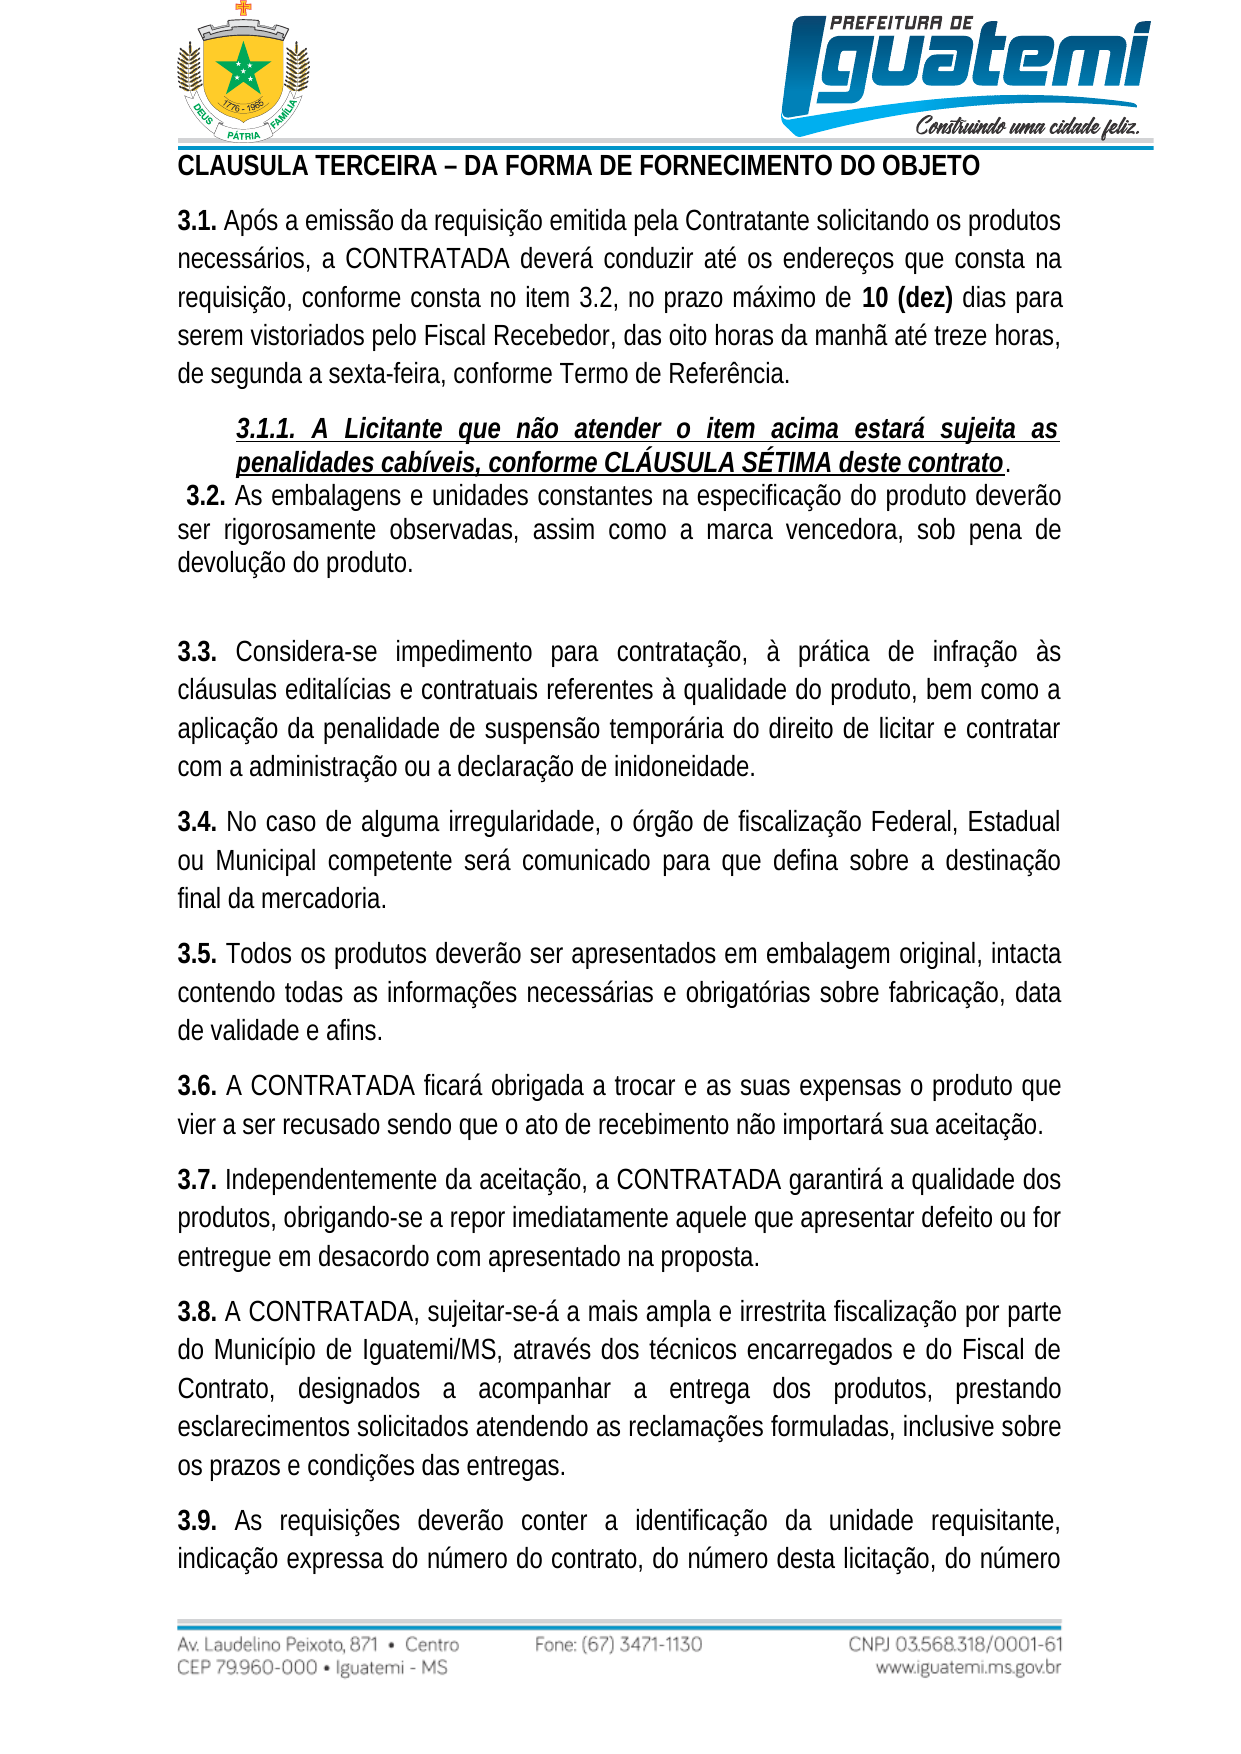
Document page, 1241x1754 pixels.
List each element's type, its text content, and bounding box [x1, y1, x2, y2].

text 3.7. Independentemente da aceitação, a CONTRATADA garantirá a qualidade dos produtos, obrigando-se a repor imediatamente aquele que apresentar defeito ou for entregue em desacordo com apresentado na proposta. [177, 1162, 1063, 1272]
text 3.1. Após a emissão da requisição emitida pela Contratante solicitando os produtos necessários, a CONTRATADA deverá conduzir até os endereços que consta na requisição, conforme consta no item 3.2, no prazo máximo de 10 (dez) dias para serem vistoriados pelo Fiscal Recebedor, das oito horas da manhã até treze horas, de segunda a sexta-feira, conforme Termo de Referência. [177, 203, 1063, 390]
text 3.1.1. A Licitante que não atender o item acima estará sujeita as penalidades cabíveis, conforme CLÁUSULA SÉTIMA deste contrato. [236, 412, 1063, 478]
text 3.4. No caso de alguma irregularidade, o órgão de fiscalização Federal, Estadual ou Municipal competente será comunicado para que defina sobre a destinação final da mercadoria. [177, 804, 1063, 915]
text 3.8. A CONTRATADA, sujeitar-se-á a mais ampla e irrestrita fiscalização por parte do Município de Iguatemi/MS, através dos técnicos encarregados e do Fiscal de Contrato, designados a acompanhar a entrega dos produtos, prestando esclarecimentos solicitados atendendo as reclamações formuladas, inclusive sobre os prazos e condições das entregas. [177, 1294, 1063, 1481]
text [177, 1503, 1063, 1574]
text 3.6. A CONTRATADA ficará obrigada a trocar e as suas expensas o produto que vier a ser recusado sendo que o ato de recebimento não importará sua aceitação. [177, 1068, 1063, 1140]
picture [177, 1619, 1063, 1681]
text 3.3. Considera-se impedimento para contratação, à prática de infração às cláusulas editalícias e contratuais referentes à qualidade do produto, bem como a aplicação da penalidade de suspensão temporária do direito de licitar e contratar com a administração ou a declaração de inidoneidade. [177, 634, 1063, 783]
text CLAUSULA TERCEIRA – DA FORMA DE FORNECIMENTO DO OBJETO [177, 148, 1063, 181]
text 3.5. Todos os produtos deverão ser apresentados em embalagem original, intacta contendo todas as informações necessárias e obrigatórias sobre fabricação, data de validade e afins. [177, 936, 1063, 1047]
text 3.2. As embalagens e unidades constantes na especificação do produto deverão ser rigorosamente observadas, assim como a marca vencedora, sob pena de devolução do produto. [177, 478, 1063, 579]
